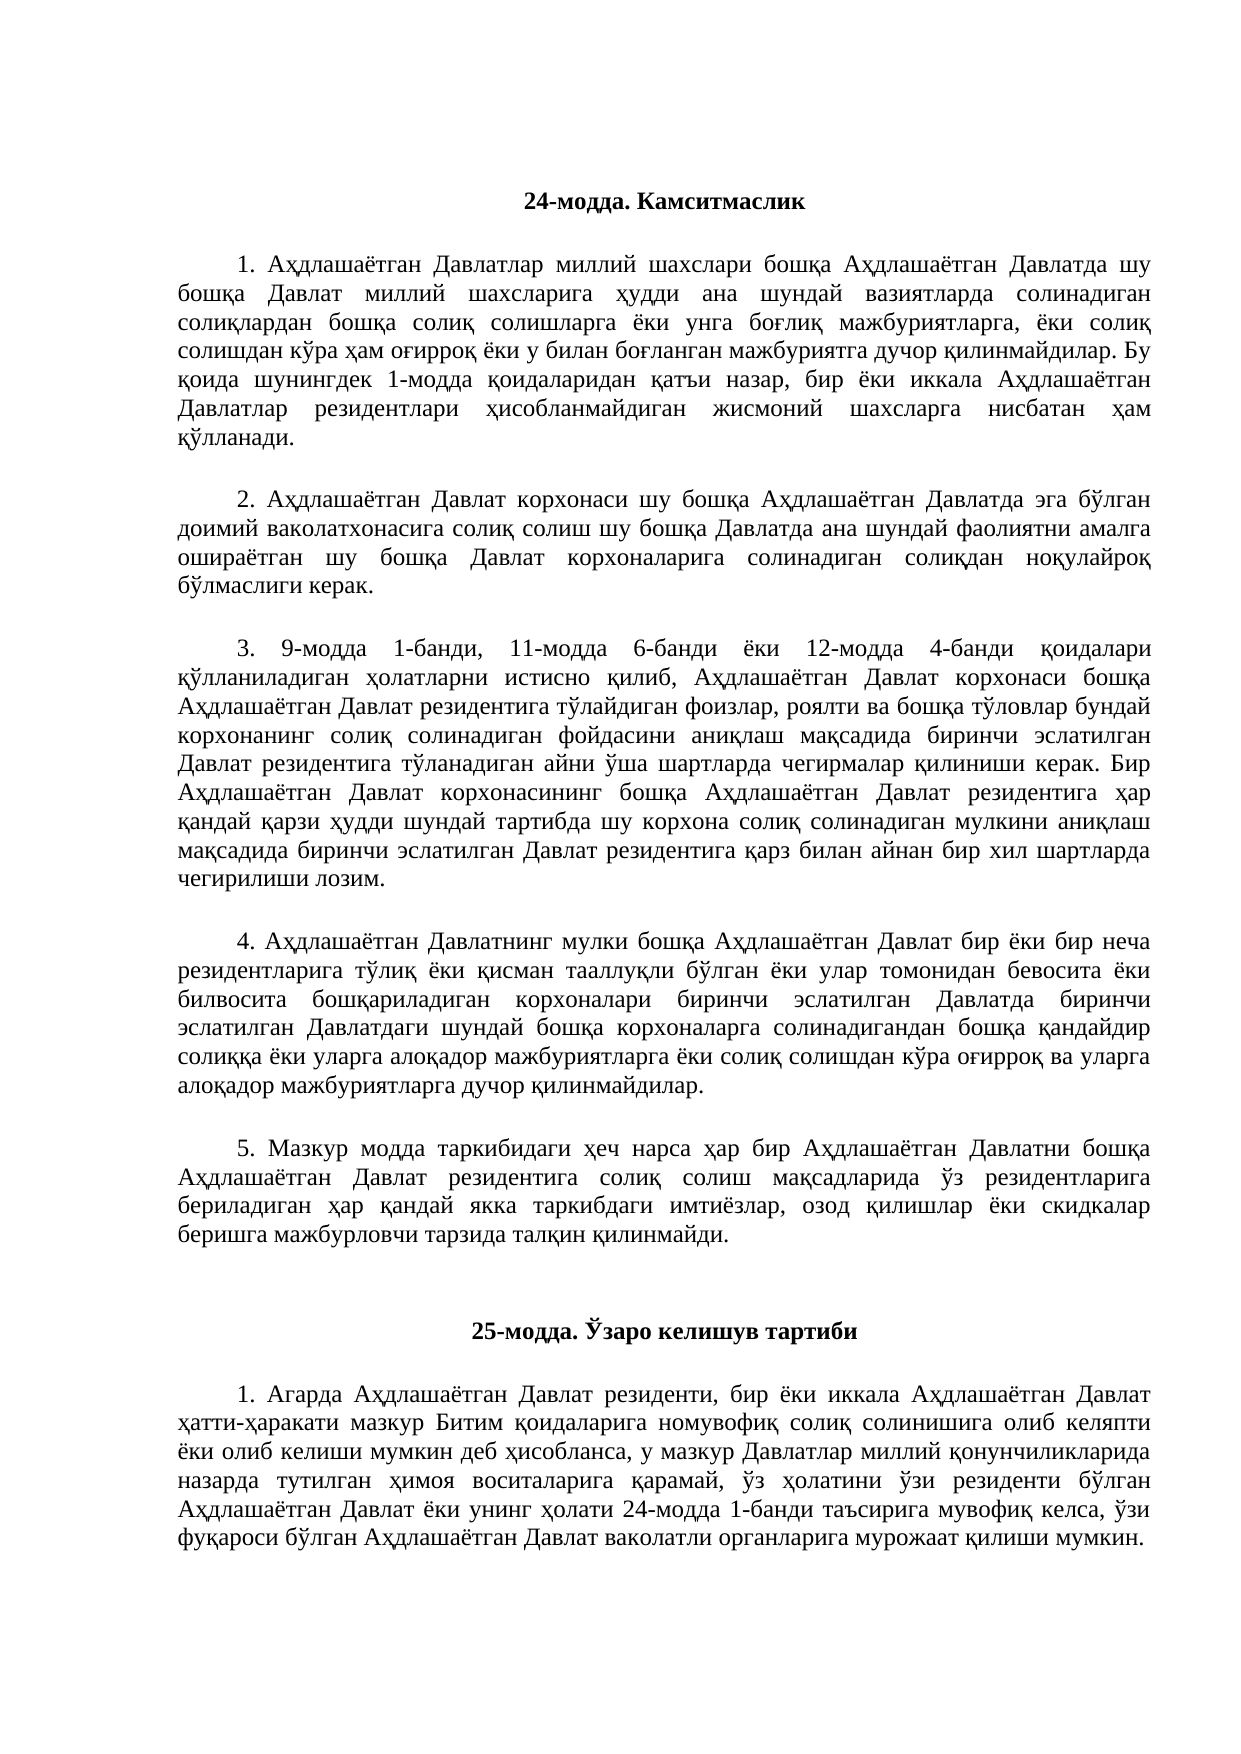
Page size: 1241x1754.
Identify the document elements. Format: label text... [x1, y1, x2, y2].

text 2. Аҳдлашаётган Давлат корхонаси шу бошқа Аҳдлашаётган Давлатда эга бўлган доимий ваколатхонасига солиқ солиш шу бошқа Давлатда ана шундай фаолиятни амалга ошираётган шу бошқа Давлат корхоналарига солинадиган солиқдан ноқулайроқ бўлмаслиги керак. [177, 484, 1152, 599]
text 3. 9-модда 1-банди, 11-модда 6-банди ёки 12-модда 4-банди қоидалари қўлланиладиган ҳолатларни истисно қилиб, Аҳдлашаётган Давлат корхонаси бошқа Аҳдлашаётган Давлат резидентига тўлайдиган фоизлар, роялти ва бошқа тўловлар бундай корхонанинг солиқ солинадиган фойдасини аниқлаш мақсадида биринчи эслатилган Давлат резидентига тўланадиган айни ўша шартларда чегирмалар қилиниши керак. Бир Аҳдлашаётган Давлат корхонасининг бошқа Аҳдлашаётган Давлат резидентига ҳар қандай қарзи ҳудди шундай тартибда шу корхона солиқ солинадиган мулкини аниқлаш мақсадида биринчи эслатилган Давлат резидентига қарз билан айнан бир хил шартларда чегирилиши лозим. [177, 633, 1152, 892]
text 5. Мазкур модда таркибидаги ҳеч нарса ҳар бир Аҳдлашаётган Давлатни бошқа Аҳдлашаётган Давлат резидентига солиқ солиш мақсадларида ўз резидентларига бериладиган ҳар қандай якка таркибдаги имтиёзлар, озод қилишлар ёки скидкалар беришга мажбурловчи тарзида талқин қилинмайди. [177, 1133, 1152, 1248]
text 1. Агарда Аҳдлашаётган Давлат резиденти, бир ёки иккала Аҳдлашаётган Давлат ҳатти-ҳаракати мазкур Битим қоидаларига номувофиқ солиқ солинишига олиб келяпти ёки олиб келиши мумкин деб ҳисобланса, у мазкур Давлатлар миллий қонунчиликларида назарда тутилган ҳимоя воситаларига қарамай, ўз ҳолатини ўзи резиденти бўлган Аҳдлашаётган Давлат ёки унинг ҳолати 24-модда 1-банди таъсирига мувофиқ келса, ўзи фуқароси бўлган Аҳдлашаётган Давлат ваколатли органларига мурожаат қилиши мумкин. [177, 1379, 1152, 1551]
text 4. Аҳдлашаётган Давлатнинг мулки бошқа Аҳдлашаётган Давлат бир ёки бир неча резидентларига тўлиқ ёки қисман тааллуқли бўлган ёки улар томонидан бевосита ёки билвосита бошқариладиган корхоналари биринчи эслатилган Давлатда биринчи эслатилган Давлатдаги шундай бошқа корхоналарга солинадигандан бошқа қандайдир солиққа ёки уларга алоқадор мажбуриятларга ёки солиқ солишдан кўра оғирроқ ва уларга алоқадор мажбуриятларга дучор қилинмайдилар. [177, 926, 1152, 1099]
text 24-модда. Камситмаслик [177, 186, 1152, 215]
text 1. Аҳдлашаётган Давлатлар миллий шахслари бошқа Аҳдлашаётган Давлатда шу бошқа Давлат миллий шахсларига ҳудди ана шундай вазиятларда солинадиган солиқлардан бошқа солиқ солишларга ёки унга боғлиқ мажбуриятларга, ёки солиқ солишдан кўра ҳам оғирроқ ёки у билан боғланган мажбуриятга дучор қилинмайдилар. Бу қоида шунингдек 1-модда қоидаларидан қатъи назар, бир ёки иккала Аҳдлашаётган Давлатлар резидентлари ҳисобланмайдиган жисмоний шахсларга нисбатан ҳам қўлланади. [177, 249, 1152, 450]
text 25-модда. Ўзаро келишув тартиби [177, 1316, 1152, 1345]
